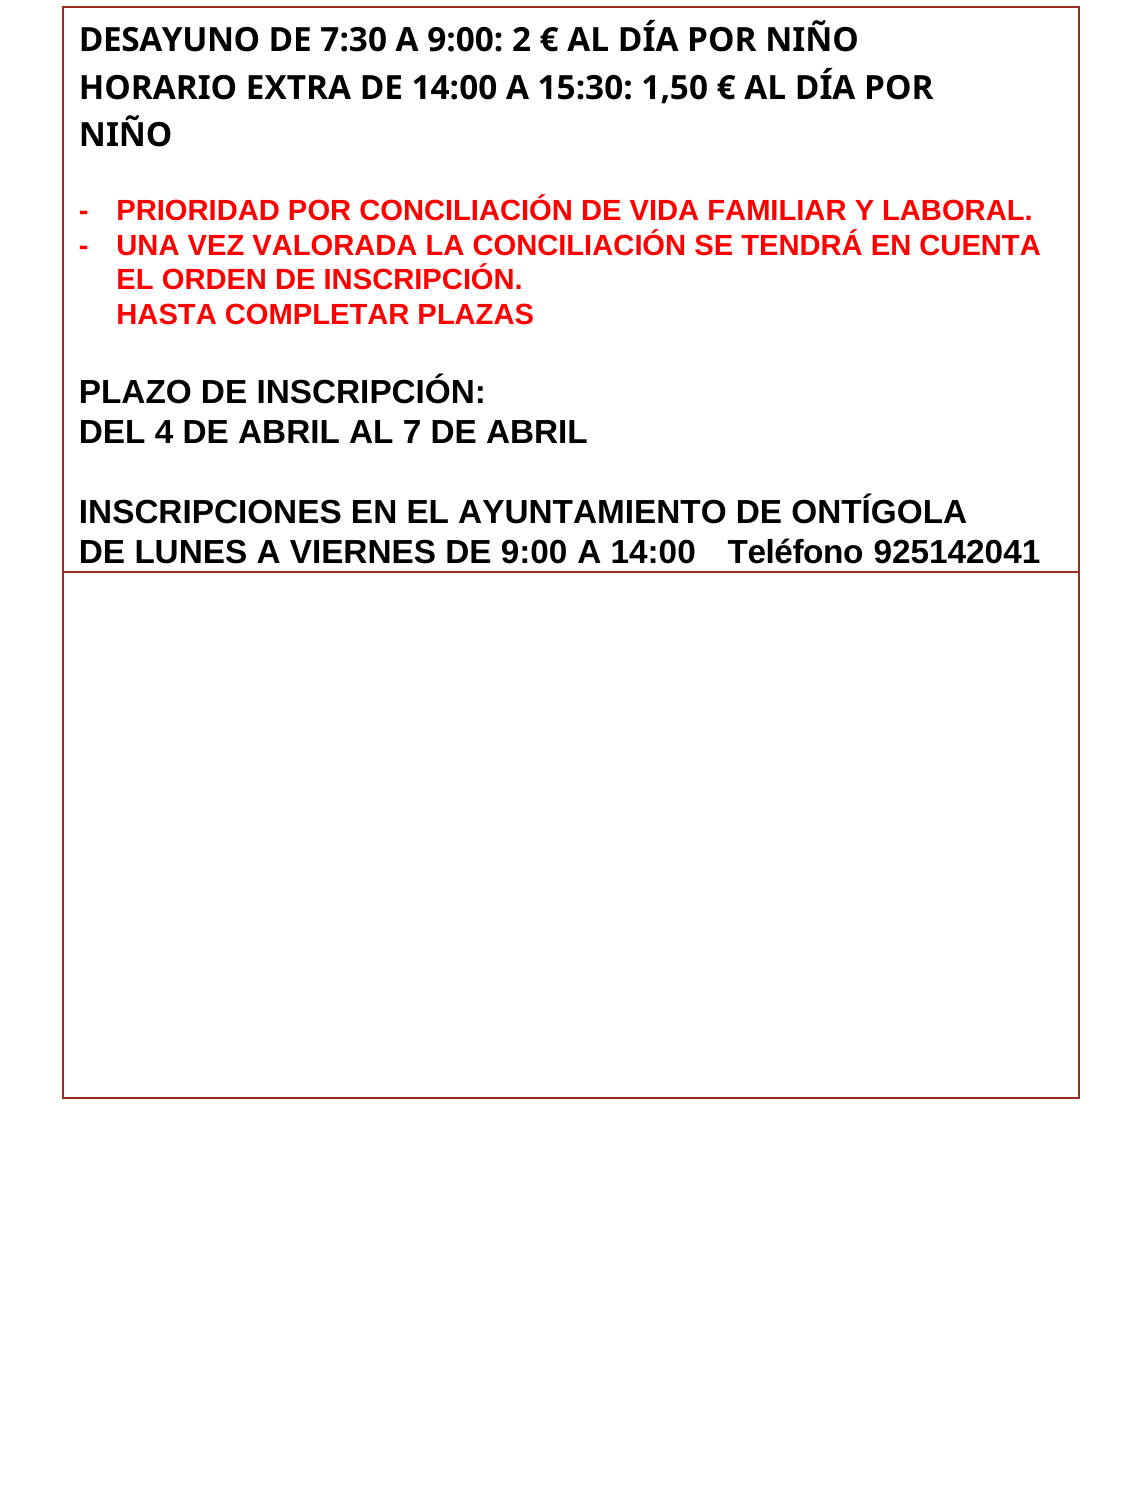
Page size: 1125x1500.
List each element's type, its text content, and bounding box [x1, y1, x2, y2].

table_cell [64, 573, 1078, 1097]
table_cell DESAYUNO DE 7:30 A 9:00: 2 € AL DÍA POR NIÑO HORARIO EXTRA DE 14:00 A 15:30: 1,50 € AL DÍA POR NIÑO PRIORIDAD POR CONCILIACIÓN DE VIDA FAMILIAR Y LABORAL. UNA VEZ VALORADA LA CONCILIACIÓN SE TENDRÁ EN CUENTA EL ORDEN DE INSCRIPCIÓN. HASTA COMPLETAR PLAZAS PLAZO DE INSCRIPCIÓN: DEL 4 DE ABRIL AL 7 DE ABRIL INSCRIPCIONES EN EL AYUNTAMIENTO DE ONTÍGOLA DE LUNES A VIERNES DE 9:00 A 14:00 Teléfono 925142041 [64, 8, 1078, 571]
